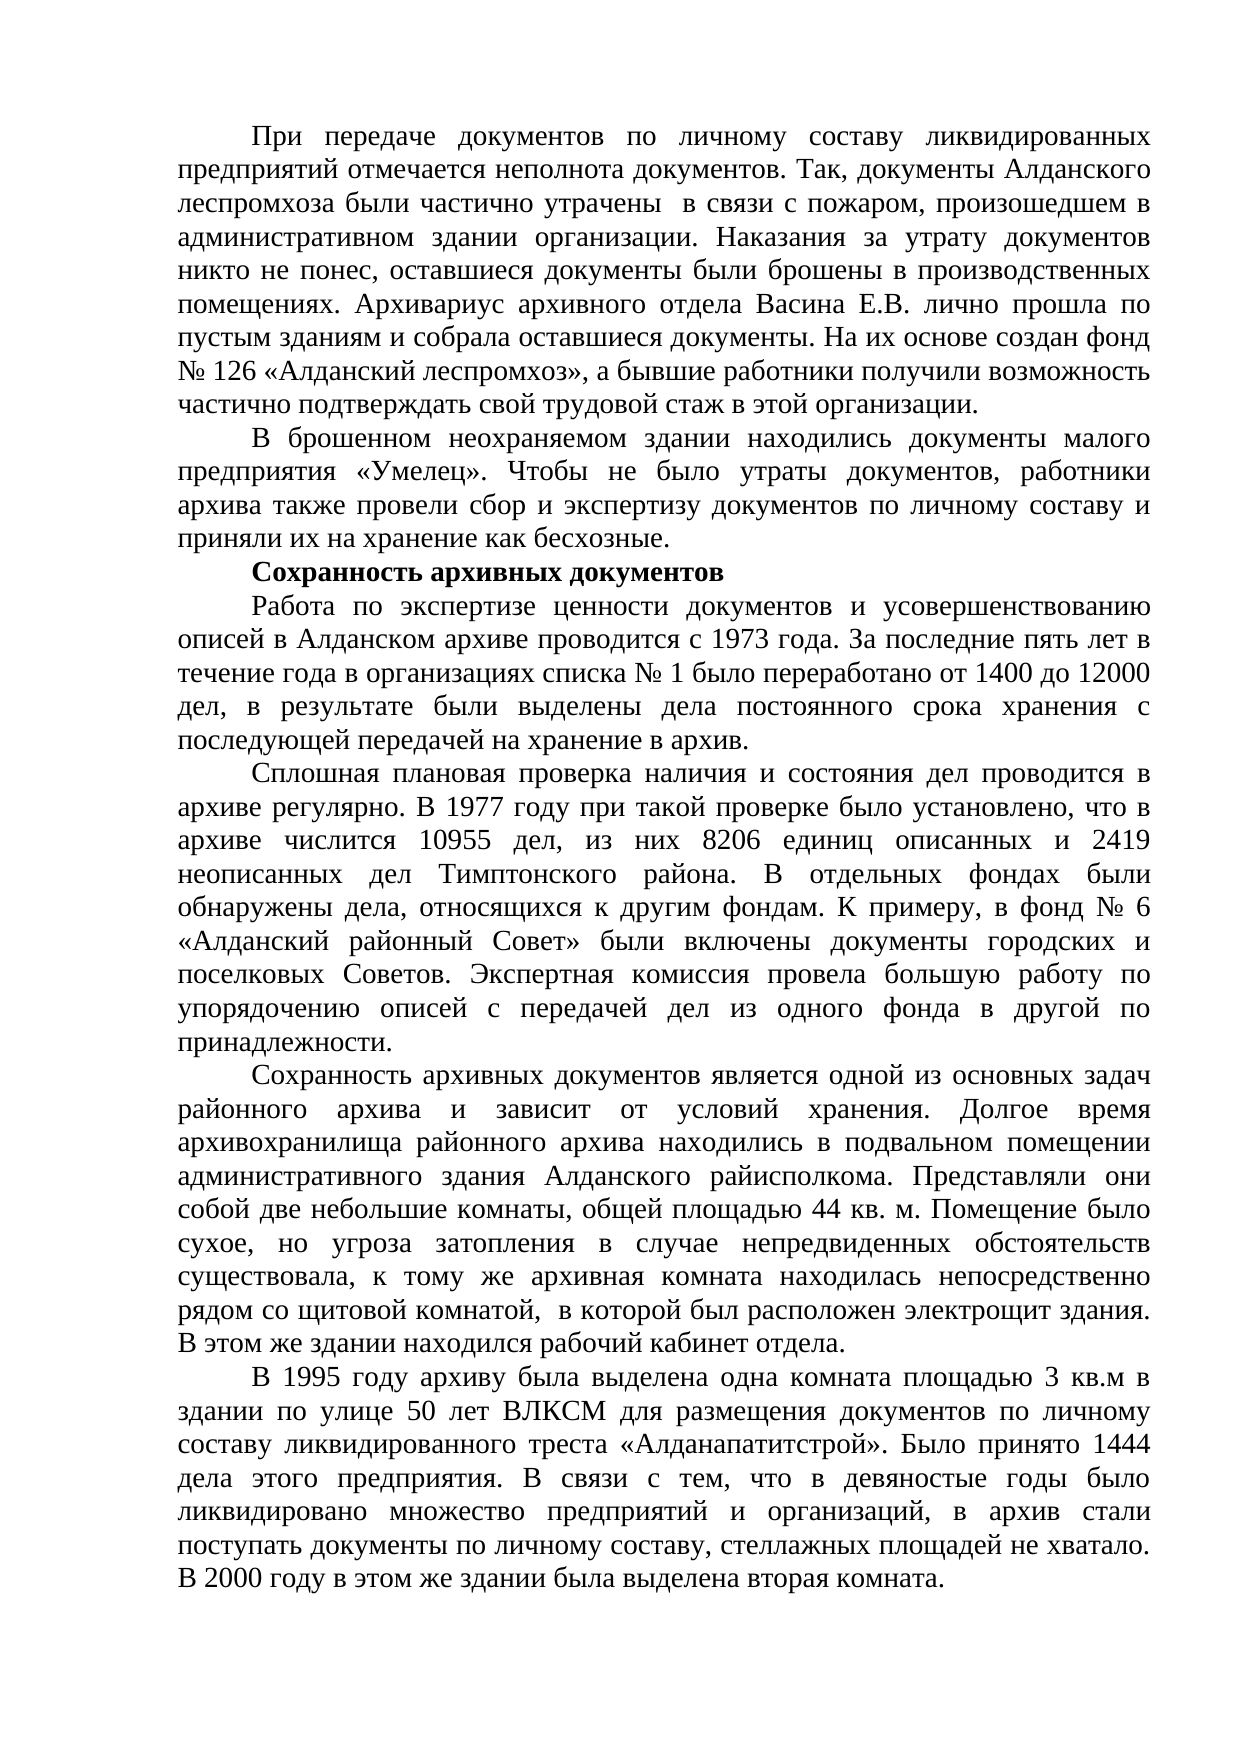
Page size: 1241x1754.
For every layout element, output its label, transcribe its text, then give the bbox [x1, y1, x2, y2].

text В 1995 году архиву была выделена одна комната площадью 3 кв.м в здании по улице 50 лет ВЛКСМ для размещения документов по личному составу ликвидированного треста «Алданапатитстрой». Было принято 1444 дела этого предприятия. В связи с тем, что в девяностые годы было ликвидировано множество предприятий и организаций, в архив стали поступать документы по личному составу, стеллажных площадей не хватало. В 2000 году в этом же здании была выделена вторая комната. [177, 1359, 1152, 1594]
text Сохранность архивных документов [177, 554, 1152, 588]
text В брошенном неохраняемом здании находились документы малого предприятия «Умелец». Чтобы не было утраты документов, работники архива также провели сбор и экспертизу документов по личному составу и приняли их на хранение как бесхозные. [177, 420, 1152, 554]
text Сохранность архивных документов является одной из основных задач районного архива и зависит от условий хранения. Долгое время архивохранилища районного архива находились в подвальном помещении административного здания Алданского райисполкома. Представляли они собой две небольшие комнаты, общей площадью 44 кв. м. Помещение было сухое, но угроза затопления в случае непредвиденных обстоятельств существовала, к тому же архивная комната находилась непосредственно рядом со щитовой комнатой, в которой был расположен электрощит здания. В этом же здании находился рабочий кабинет отдела. [177, 1057, 1152, 1359]
text Работа по экспертизе ценности документов и усовершенствованию описей в Алданском архиве проводится с 1973 года. За последние пять лет в течение года в организациях списка № 1 было переработано от 1400 до 12000 дел, в результате были выделены дела постоянного срока хранения с последующей передачей на хранение в архив. [177, 588, 1152, 755]
text При передаче документов по личному составу ликвидированных предприятий отмечается неполнота документов. Так, документы Алданского леспромхоза были частично утрачены в связи с пожаром, произошедшем в административном здании организации. Наказания за утрату документов никто не понес, оставшиеся документы были брошены в производственных помещениях. Архивариус архивного отдела Васина Е.В. лично прошла по пустым зданиям и собрала оставшиеся документы. На их основе создан фонд № 126 «Алданский леспромхоз», а бывшие работники получили возможность частично подтверждать свой трудовой стаж в этой организации. [177, 118, 1152, 420]
text Сплошная плановая проверка наличия и состояния дел проводится в архиве регулярно. В 1977 году при такой проверке было установлено, что в архиве числится 10955 дел, из них 8206 единиц описанных и 2419 неописанных дел Тимптонского района. В отдельных фондах были обнаружены дела, относящихся к другим фондам. К примеру, в фонд № 6 «Алданский районный Совет» были включены документы городских и поселковых Советов. Экспертная комиссия провела большую работу по упорядочению описей с передачей дел из одного фонда в другой по принадлежности. [177, 755, 1152, 1057]
